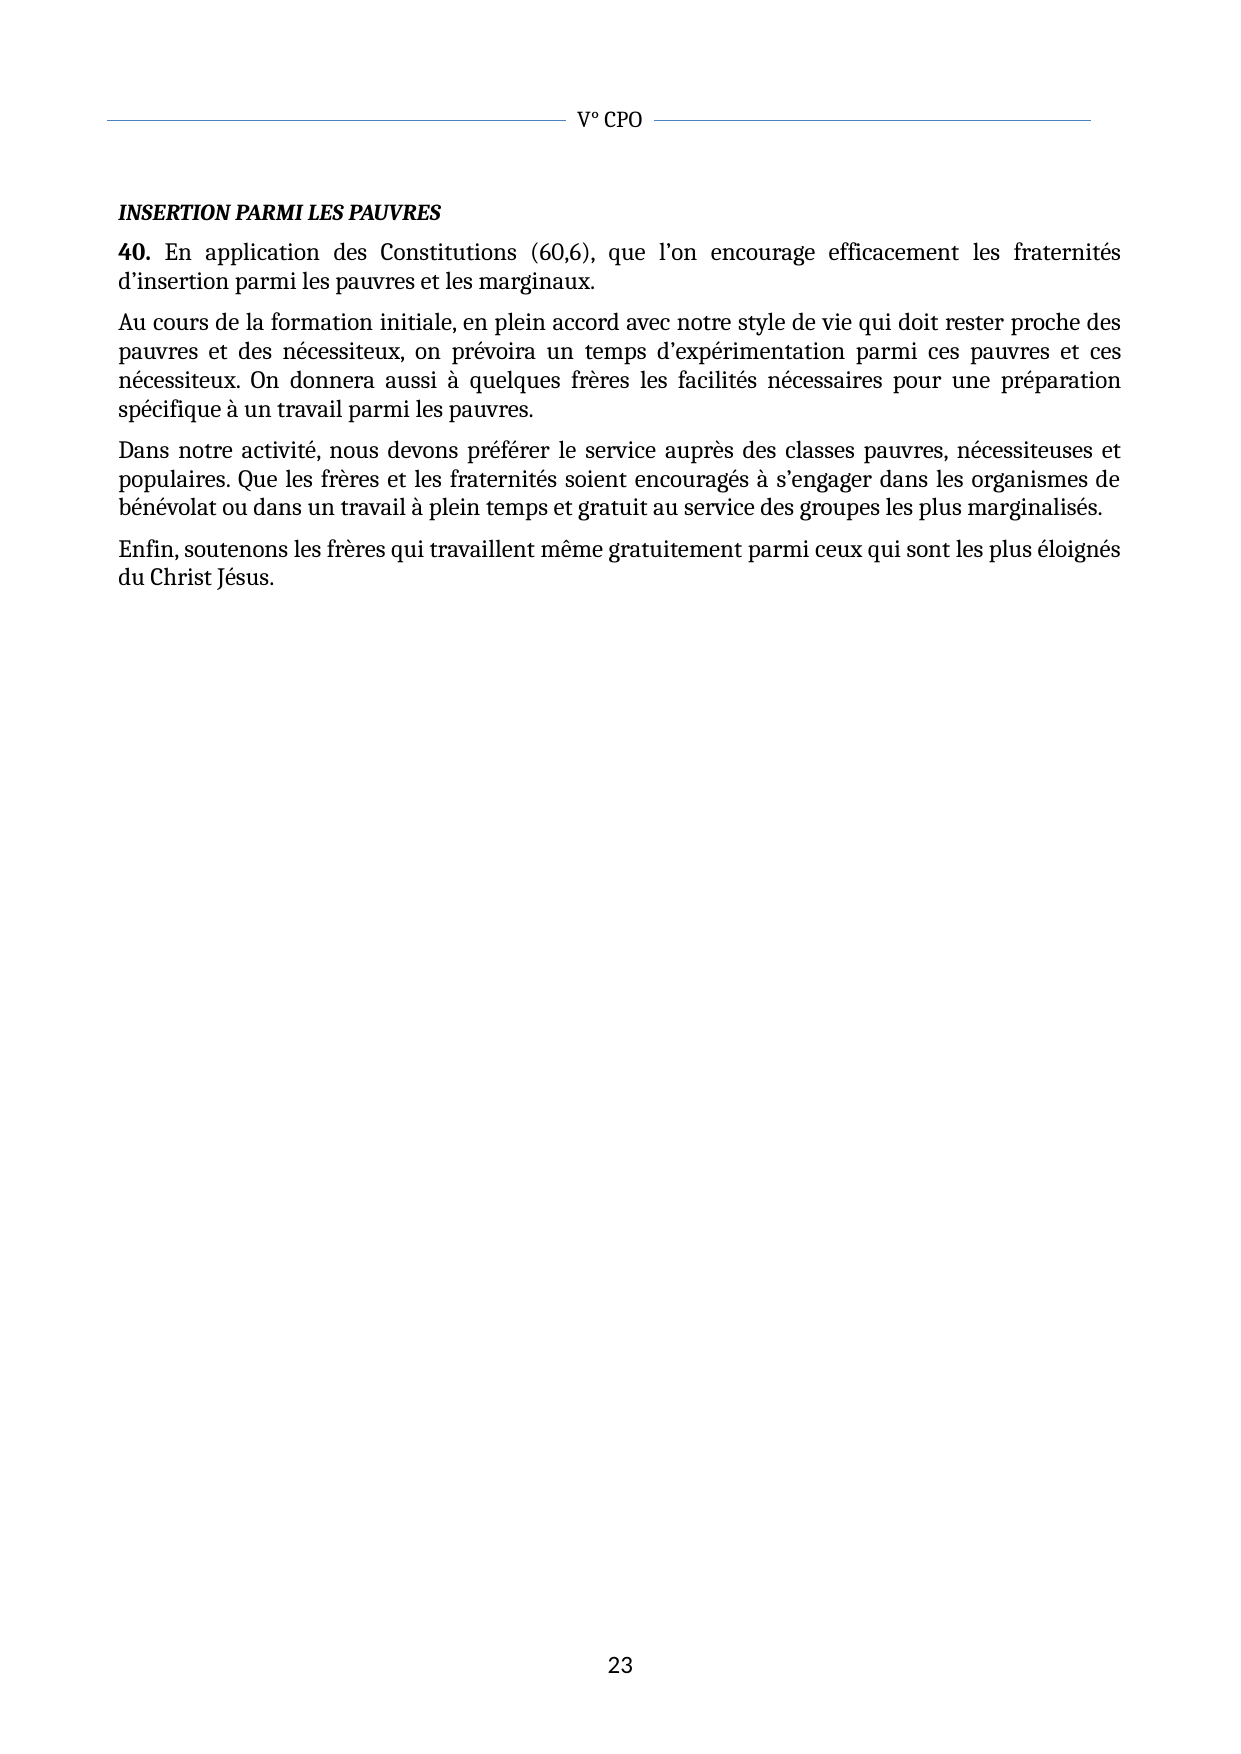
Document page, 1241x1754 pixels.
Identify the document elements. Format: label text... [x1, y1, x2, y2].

text 40. En application des Constitutions (60,6), que l’on encourage efficacement les fraternités d’insertion parmi les pauvres et les marginaux. [118, 238, 1122, 296]
text Insertion parmi les pauvres [118, 187, 1122, 226]
text Au cours de la formation initiale, en plein accord avec notre style de vie qui doit rester proche des pauvres et des nécessiteux, on prévoira un temps d’expérimentation parmi ces pauvres et ces nécessiteux. On donnera aussi à quelques frères les facilités nécessaires pour une préparation spécifique à un travail parmi les pauvres. [118, 308, 1122, 423]
text Enfin, soutenons les frères qui travaillent même gratuitement parmi ceux qui sont les plus éloignés du Christ Jésus. [118, 534, 1122, 592]
text Dans notre activité, nous devons préférer le service auprès des classes pauvres, nécessiteuses et populaires. Que les frères et les fraternités soient encouragés à s’engager dans les organismes de bénévolat ou dans un travail à plein temps et gratuit au service des groupes les plus marginalisés. [118, 436, 1122, 522]
